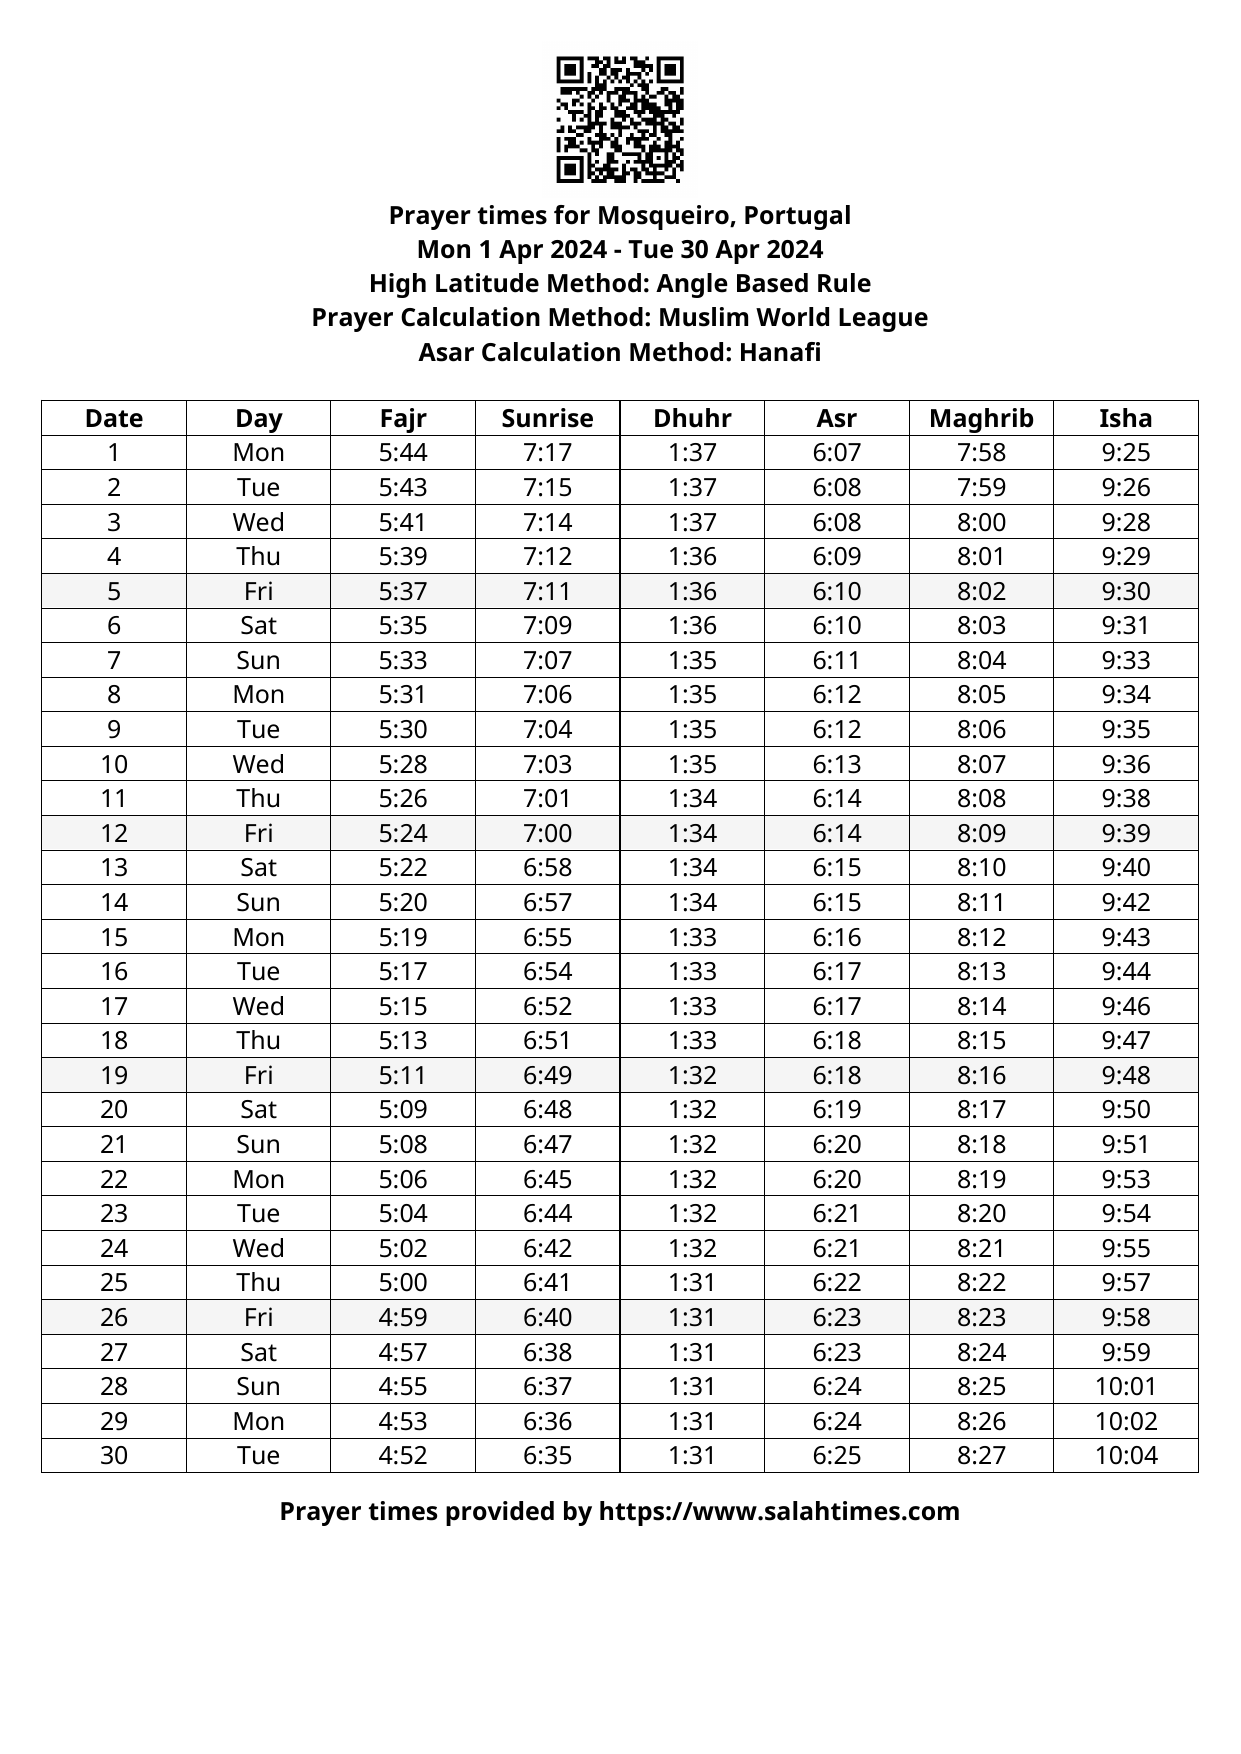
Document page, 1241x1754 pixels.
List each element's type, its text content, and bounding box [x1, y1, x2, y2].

table_cell 17 [42, 989, 186, 1022]
table_cell 6:42 [476, 1231, 619, 1264]
table_cell 5:17 [331, 954, 475, 988]
table_cell 10:02 [1054, 1404, 1198, 1437]
table_cell 6:10 [765, 574, 909, 607]
table_cell 1:31 [621, 1266, 764, 1299]
table_cell 6:21 [765, 1231, 909, 1264]
table_cell 6:09 [765, 539, 909, 573]
table_header Maghrib [910, 401, 1053, 434]
table_cell 8 [42, 678, 186, 711]
table_cell 8:20 [910, 1196, 1053, 1230]
table_cell 8:11 [910, 885, 1053, 919]
table_cell 1:34 [621, 885, 764, 919]
table_cell 21 [42, 1127, 186, 1161]
table_cell Mon [187, 1162, 330, 1195]
table_cell 8:15 [910, 1024, 1053, 1057]
table_cell 6:38 [476, 1335, 619, 1368]
table_cell 29 [42, 1404, 186, 1437]
table_cell 5:09 [331, 1093, 475, 1126]
table_cell Tue [187, 954, 330, 988]
table_cell 6:15 [765, 885, 909, 919]
table_cell 9:28 [1054, 505, 1198, 538]
table_cell 6:23 [765, 1335, 909, 1368]
table_cell 13 [42, 851, 186, 884]
table_cell 11 [42, 781, 186, 815]
table_cell 8:13 [910, 954, 1053, 988]
table_cell 7:15 [476, 470, 619, 504]
table_cell Fri [187, 1300, 330, 1334]
table_cell 6:54 [476, 954, 619, 988]
table_cell Wed [187, 747, 330, 780]
table_cell 8:23 [910, 1300, 1053, 1334]
table_cell 1:32 [621, 1231, 764, 1264]
table_cell 8:05 [910, 678, 1053, 711]
table_cell 9 [42, 712, 186, 746]
table_cell 5:24 [331, 816, 475, 849]
table_cell 6:49 [476, 1058, 619, 1092]
table_cell 9:35 [1054, 712, 1198, 746]
table_cell Thu [187, 1266, 330, 1299]
table_cell 4:52 [331, 1439, 475, 1472]
table_cell 8:08 [910, 781, 1053, 815]
table_cell 9:42 [1054, 885, 1198, 919]
table_cell 9:55 [1054, 1231, 1198, 1264]
table_cell 7:09 [476, 609, 619, 642]
table_cell 5:08 [331, 1127, 475, 1161]
table_cell 8:14 [910, 989, 1053, 1022]
table_cell 7:00 [476, 816, 619, 849]
table_cell 9:50 [1054, 1093, 1198, 1126]
table_cell Wed [187, 505, 330, 538]
table_cell 5:33 [331, 643, 475, 677]
table_cell 6:12 [765, 678, 909, 711]
table_cell 8:17 [910, 1093, 1053, 1126]
table_cell 8:12 [910, 920, 1053, 953]
table_cell 7:58 [910, 436, 1053, 469]
table_cell Mon [187, 678, 330, 711]
table_cell 8:25 [910, 1369, 1053, 1403]
table_cell 25 [42, 1266, 186, 1299]
table_cell 1:33 [621, 920, 764, 953]
table_cell 5:04 [331, 1196, 475, 1230]
table_cell 5:13 [331, 1024, 475, 1057]
table_cell Sat [187, 1093, 330, 1126]
table_cell 6:23 [765, 1300, 909, 1334]
table_cell 9:58 [1054, 1300, 1198, 1334]
table_cell 1:32 [621, 1127, 764, 1161]
table_cell 9:29 [1054, 539, 1198, 573]
table_cell 1:35 [621, 643, 764, 677]
table_cell 6:36 [476, 1404, 619, 1437]
table_cell 1:35 [621, 747, 764, 780]
table_cell 5:43 [331, 470, 475, 504]
table_cell 9:39 [1054, 816, 1198, 849]
table_cell Tue [187, 712, 330, 746]
text Prayer times provided by https://www.salahtimes.com [42, 1494, 1198, 1528]
table_cell 5:26 [331, 781, 475, 815]
table_cell Wed [187, 989, 330, 1022]
table_cell 7:06 [476, 678, 619, 711]
table_cell 2 [42, 470, 186, 504]
table_cell Tue [187, 1196, 330, 1230]
table_cell 8:16 [910, 1058, 1053, 1092]
table_cell 9:57 [1054, 1266, 1198, 1299]
table_cell 22 [42, 1162, 186, 1195]
table_cell Fri [187, 816, 330, 849]
table_cell 10:04 [1054, 1439, 1198, 1472]
table_cell 1:33 [621, 954, 764, 988]
table_cell 1:31 [621, 1300, 764, 1334]
table_cell 8:18 [910, 1127, 1053, 1161]
table_cell 5:02 [331, 1231, 475, 1264]
table_cell 1:31 [621, 1335, 764, 1368]
table_cell 6:08 [765, 470, 909, 504]
table_cell 6:21 [765, 1196, 909, 1230]
table_cell 1:37 [621, 505, 764, 538]
table_cell 8:01 [910, 539, 1053, 573]
table_cell 8:06 [910, 712, 1053, 746]
table_cell 10 [42, 747, 186, 780]
table_cell 6:58 [476, 851, 619, 884]
table_cell Sun [187, 1127, 330, 1161]
table_cell Mon [187, 1404, 330, 1437]
table_cell 6:16 [765, 920, 909, 953]
table_cell 7:03 [476, 747, 619, 780]
table_cell 5:44 [331, 436, 475, 469]
table_cell 23 [42, 1196, 186, 1230]
table_cell 6:37 [476, 1369, 619, 1403]
table_cell 6:15 [765, 851, 909, 884]
table_cell 7:14 [476, 505, 619, 538]
table_cell 6:14 [765, 781, 909, 815]
table_cell 6:44 [476, 1196, 619, 1230]
table_cell 1:34 [621, 781, 764, 815]
table_cell 8:09 [910, 816, 1053, 849]
table_cell 5:11 [331, 1058, 475, 1092]
table_cell 6:07 [765, 436, 909, 469]
table_cell 8:04 [910, 643, 1053, 677]
table_cell 8:22 [910, 1266, 1053, 1299]
table_cell 6:20 [765, 1162, 909, 1195]
table_cell 4:55 [331, 1369, 475, 1403]
table_cell 1:33 [621, 989, 764, 1022]
table_cell 5:00 [331, 1266, 475, 1299]
table_cell 9:48 [1054, 1058, 1198, 1092]
table_cell 5:20 [331, 885, 475, 919]
table_cell 1:36 [621, 574, 764, 607]
table_cell 6:40 [476, 1300, 619, 1334]
table_cell 7:04 [476, 712, 619, 746]
table_cell Mon [187, 920, 330, 953]
table_cell 6:24 [765, 1369, 909, 1403]
table_cell 7:11 [476, 574, 619, 607]
table_cell 6:11 [765, 643, 909, 677]
table_cell 5:35 [331, 609, 475, 642]
table_cell 28 [42, 1369, 186, 1403]
table_cell Sat [187, 851, 330, 884]
table_cell 7 [42, 643, 186, 677]
table_cell 1:36 [621, 609, 764, 642]
table_cell 5:06 [331, 1162, 475, 1195]
table_cell 8:10 [910, 851, 1053, 884]
table_cell 8:03 [910, 609, 1053, 642]
table_cell 5:15 [331, 989, 475, 1022]
table_cell 6:08 [765, 505, 909, 538]
table_cell 9:51 [1054, 1127, 1198, 1161]
table_cell 1 [42, 436, 186, 469]
table_cell 9:44 [1054, 954, 1198, 988]
table_header Asr [765, 401, 909, 434]
table_cell 1:37 [621, 470, 764, 504]
table_cell 1:35 [621, 678, 764, 711]
table_cell 6:35 [476, 1439, 619, 1472]
table_cell 6:57 [476, 885, 619, 919]
table_cell 8:00 [910, 505, 1053, 538]
table_cell 30 [42, 1439, 186, 1472]
table_cell 1:32 [621, 1093, 764, 1126]
table_cell 9:54 [1054, 1196, 1198, 1230]
table_cell 1:34 [621, 816, 764, 849]
table_cell 1:36 [621, 539, 764, 573]
table_cell 6:41 [476, 1266, 619, 1299]
table_cell 6:22 [765, 1266, 909, 1299]
text High Latitude Method: Angle Based Rule [42, 266, 1198, 300]
table_header Dhuhr [621, 401, 764, 434]
table_cell 7:12 [476, 539, 619, 573]
table_cell 8:27 [910, 1439, 1053, 1472]
table_cell Sun [187, 643, 330, 677]
table_cell 5:19 [331, 920, 475, 953]
table_cell 26 [42, 1300, 186, 1334]
table_cell 6:20 [765, 1127, 909, 1161]
table_cell 1:33 [621, 1024, 764, 1057]
table_cell 8:26 [910, 1404, 1053, 1437]
table_cell Sun [187, 885, 330, 919]
table_cell Tue [187, 1439, 330, 1472]
table_cell 1:31 [621, 1404, 764, 1437]
table_cell 9:46 [1054, 989, 1198, 1022]
table_cell Mon [187, 436, 330, 469]
table_cell 9:31 [1054, 609, 1198, 642]
table_cell 6:48 [476, 1093, 619, 1126]
table_cell Fri [187, 574, 330, 607]
text Prayer times for Mosqueiro, Portugal [42, 198, 1198, 232]
table_cell Sat [187, 1335, 330, 1368]
table_cell 5:41 [331, 505, 475, 538]
table_cell 5:22 [331, 851, 475, 884]
table_cell 1:31 [621, 1369, 764, 1403]
table_cell Sun [187, 1369, 330, 1403]
table_cell Thu [187, 781, 330, 815]
table_cell Thu [187, 1024, 330, 1057]
table_cell Thu [187, 539, 330, 573]
table_cell 9:59 [1054, 1335, 1198, 1368]
table_cell 27 [42, 1335, 186, 1368]
table_cell 7:01 [476, 781, 619, 815]
table_cell 1:34 [621, 851, 764, 884]
table_cell 6:45 [476, 1162, 619, 1195]
table_header Fajr [331, 401, 475, 434]
table_cell 6:24 [765, 1404, 909, 1437]
table_cell 6:17 [765, 954, 909, 988]
table_cell 4:59 [331, 1300, 475, 1334]
table_cell 7:07 [476, 643, 619, 677]
table_cell 12 [42, 816, 186, 849]
text Mon 1 Apr 2024 - Tue 30 Apr 2024 [42, 232, 1198, 266]
table_cell Wed [187, 1231, 330, 1264]
table_cell 6 [42, 609, 186, 642]
table_cell 3 [42, 505, 186, 538]
table_cell 4:57 [331, 1335, 475, 1368]
table_cell 6:47 [476, 1127, 619, 1161]
text Asar Calculation Method: Hanafi [42, 334, 1198, 368]
table_cell 7:17 [476, 436, 619, 469]
table_cell 8:19 [910, 1162, 1053, 1195]
table_cell 5:39 [331, 539, 475, 573]
table_cell 1:32 [621, 1162, 764, 1195]
table_cell 9:43 [1054, 920, 1198, 953]
table_cell 10:01 [1054, 1369, 1198, 1403]
table_cell 9:40 [1054, 851, 1198, 884]
table_cell 6:19 [765, 1093, 909, 1126]
table_cell 5:28 [331, 747, 475, 780]
table_cell 1:31 [621, 1439, 764, 1472]
table_cell 5:31 [331, 678, 475, 711]
table_cell 24 [42, 1231, 186, 1264]
table_cell 9:36 [1054, 747, 1198, 780]
table_cell Sat [187, 609, 330, 642]
table_cell 8:07 [910, 747, 1053, 780]
table_cell 1:32 [621, 1196, 764, 1230]
table_cell 4:53 [331, 1404, 475, 1437]
table_cell 15 [42, 920, 186, 953]
table_cell 4 [42, 539, 186, 573]
table_cell 14 [42, 885, 186, 919]
table_cell 6:18 [765, 1024, 909, 1057]
table_cell 5 [42, 574, 186, 607]
table_cell 19 [42, 1058, 186, 1092]
table_cell Tue [187, 470, 330, 504]
table_cell 5:30 [331, 712, 475, 746]
table_cell 6:25 [765, 1439, 909, 1472]
table_cell 7:59 [910, 470, 1053, 504]
table_cell 6:55 [476, 920, 619, 953]
table_header Sunrise [476, 401, 619, 434]
table_cell 5:37 [331, 574, 475, 607]
table_header Date [42, 401, 186, 434]
table_cell 1:35 [621, 712, 764, 746]
table_cell 8:24 [910, 1335, 1053, 1368]
table_header Isha [1054, 401, 1198, 434]
table_cell 18 [42, 1024, 186, 1057]
table_cell 20 [42, 1093, 186, 1126]
table_cell 1:32 [621, 1058, 764, 1092]
table_cell 9:47 [1054, 1024, 1198, 1057]
table_cell 6:18 [765, 1058, 909, 1092]
table_cell 16 [42, 954, 186, 988]
table_cell 9:38 [1054, 781, 1198, 815]
table_cell 9:25 [1054, 436, 1198, 469]
table_cell 9:30 [1054, 574, 1198, 607]
text Prayer Calculation Method: Muslim World League [42, 300, 1198, 334]
table_cell 8:02 [910, 574, 1053, 607]
table_cell 6:12 [765, 712, 909, 746]
table_header Day [187, 401, 330, 434]
table_cell 8:21 [910, 1231, 1053, 1264]
table_cell 9:33 [1054, 643, 1198, 677]
table_cell 6:17 [765, 989, 909, 1022]
table_cell 9:34 [1054, 678, 1198, 711]
table_cell 6:13 [765, 747, 909, 780]
picture [542, 41, 699, 198]
table_cell 6:52 [476, 989, 619, 1022]
table_cell 9:26 [1054, 470, 1198, 504]
table_cell 1:37 [621, 436, 764, 469]
table_cell 9:53 [1054, 1162, 1198, 1195]
table_cell 6:14 [765, 816, 909, 849]
table_cell 6:10 [765, 609, 909, 642]
table_cell 6:51 [476, 1024, 619, 1057]
table_cell Fri [187, 1058, 330, 1092]
